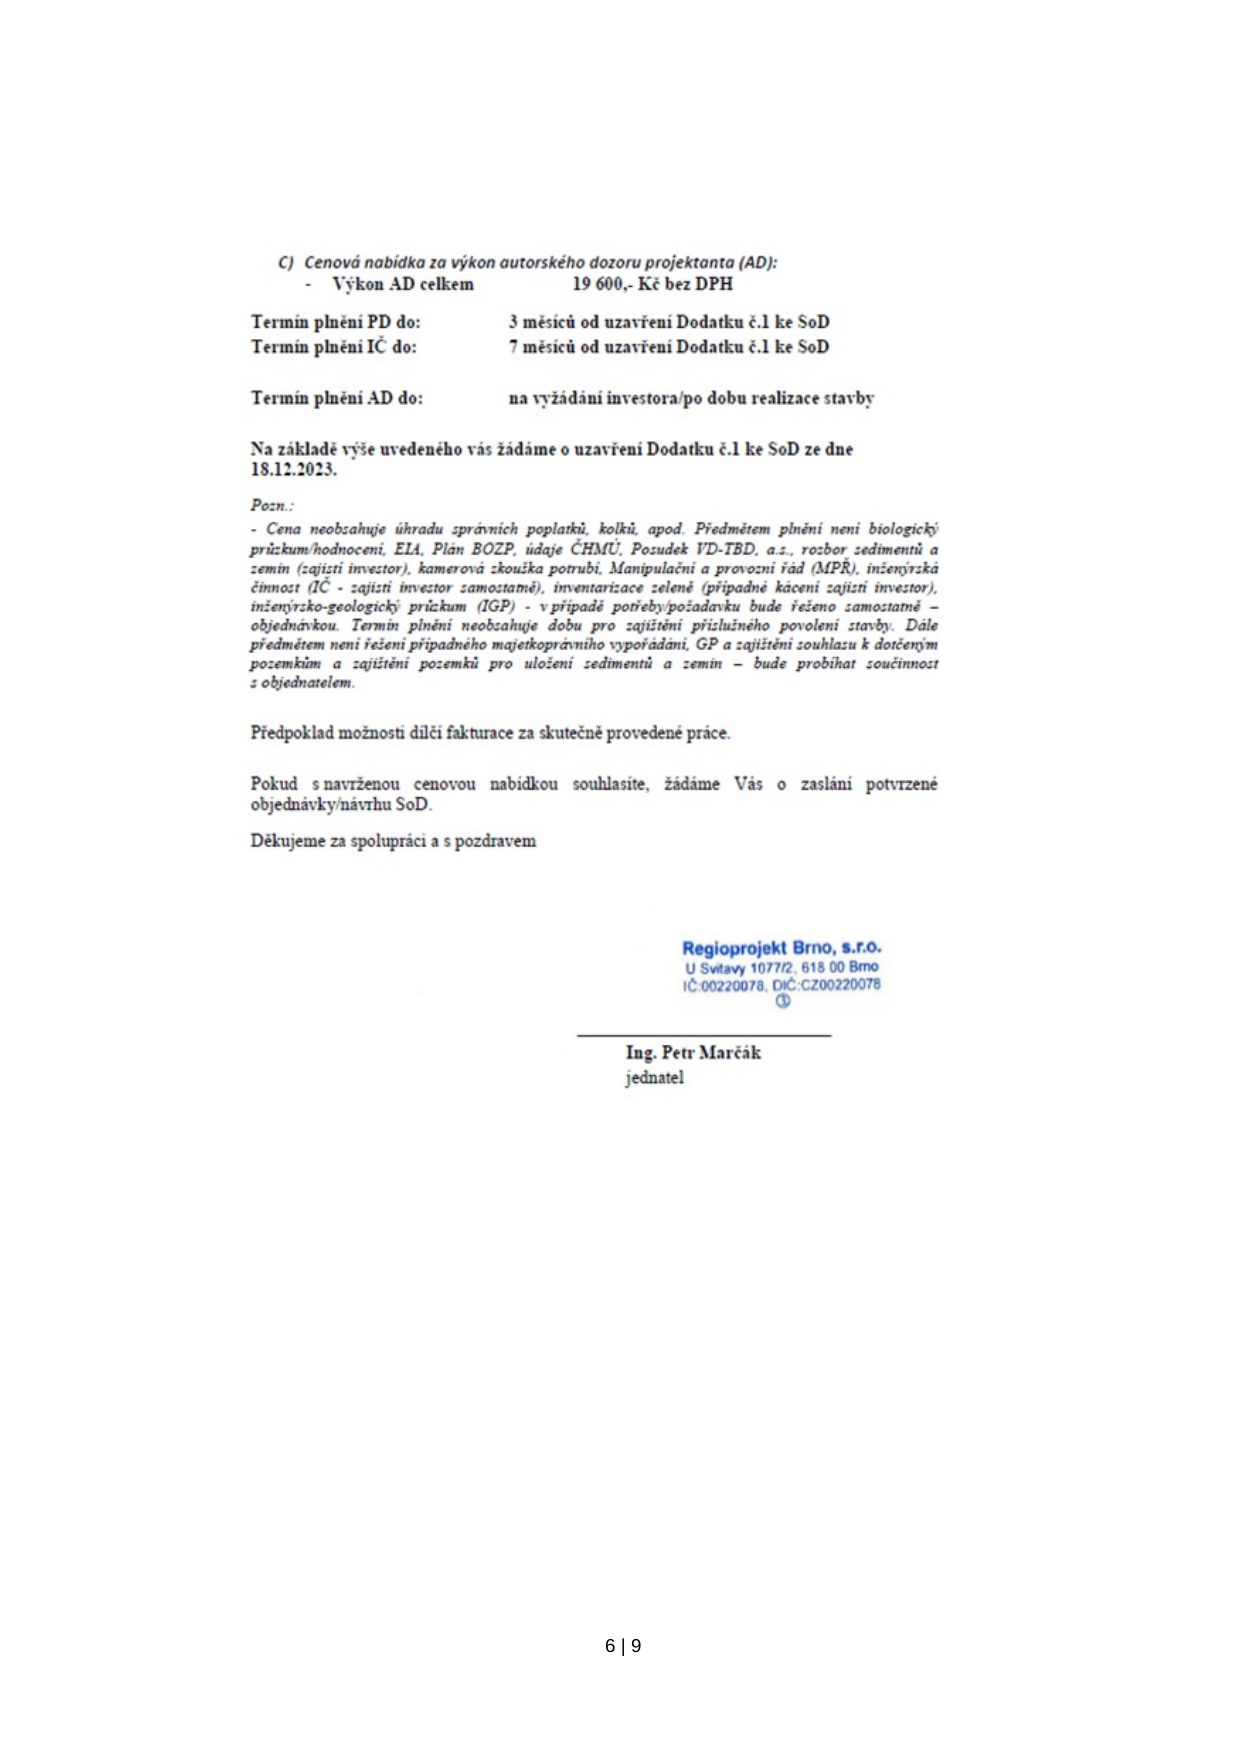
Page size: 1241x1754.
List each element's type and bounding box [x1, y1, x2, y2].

picture [147, 147, 1035, 1408]
